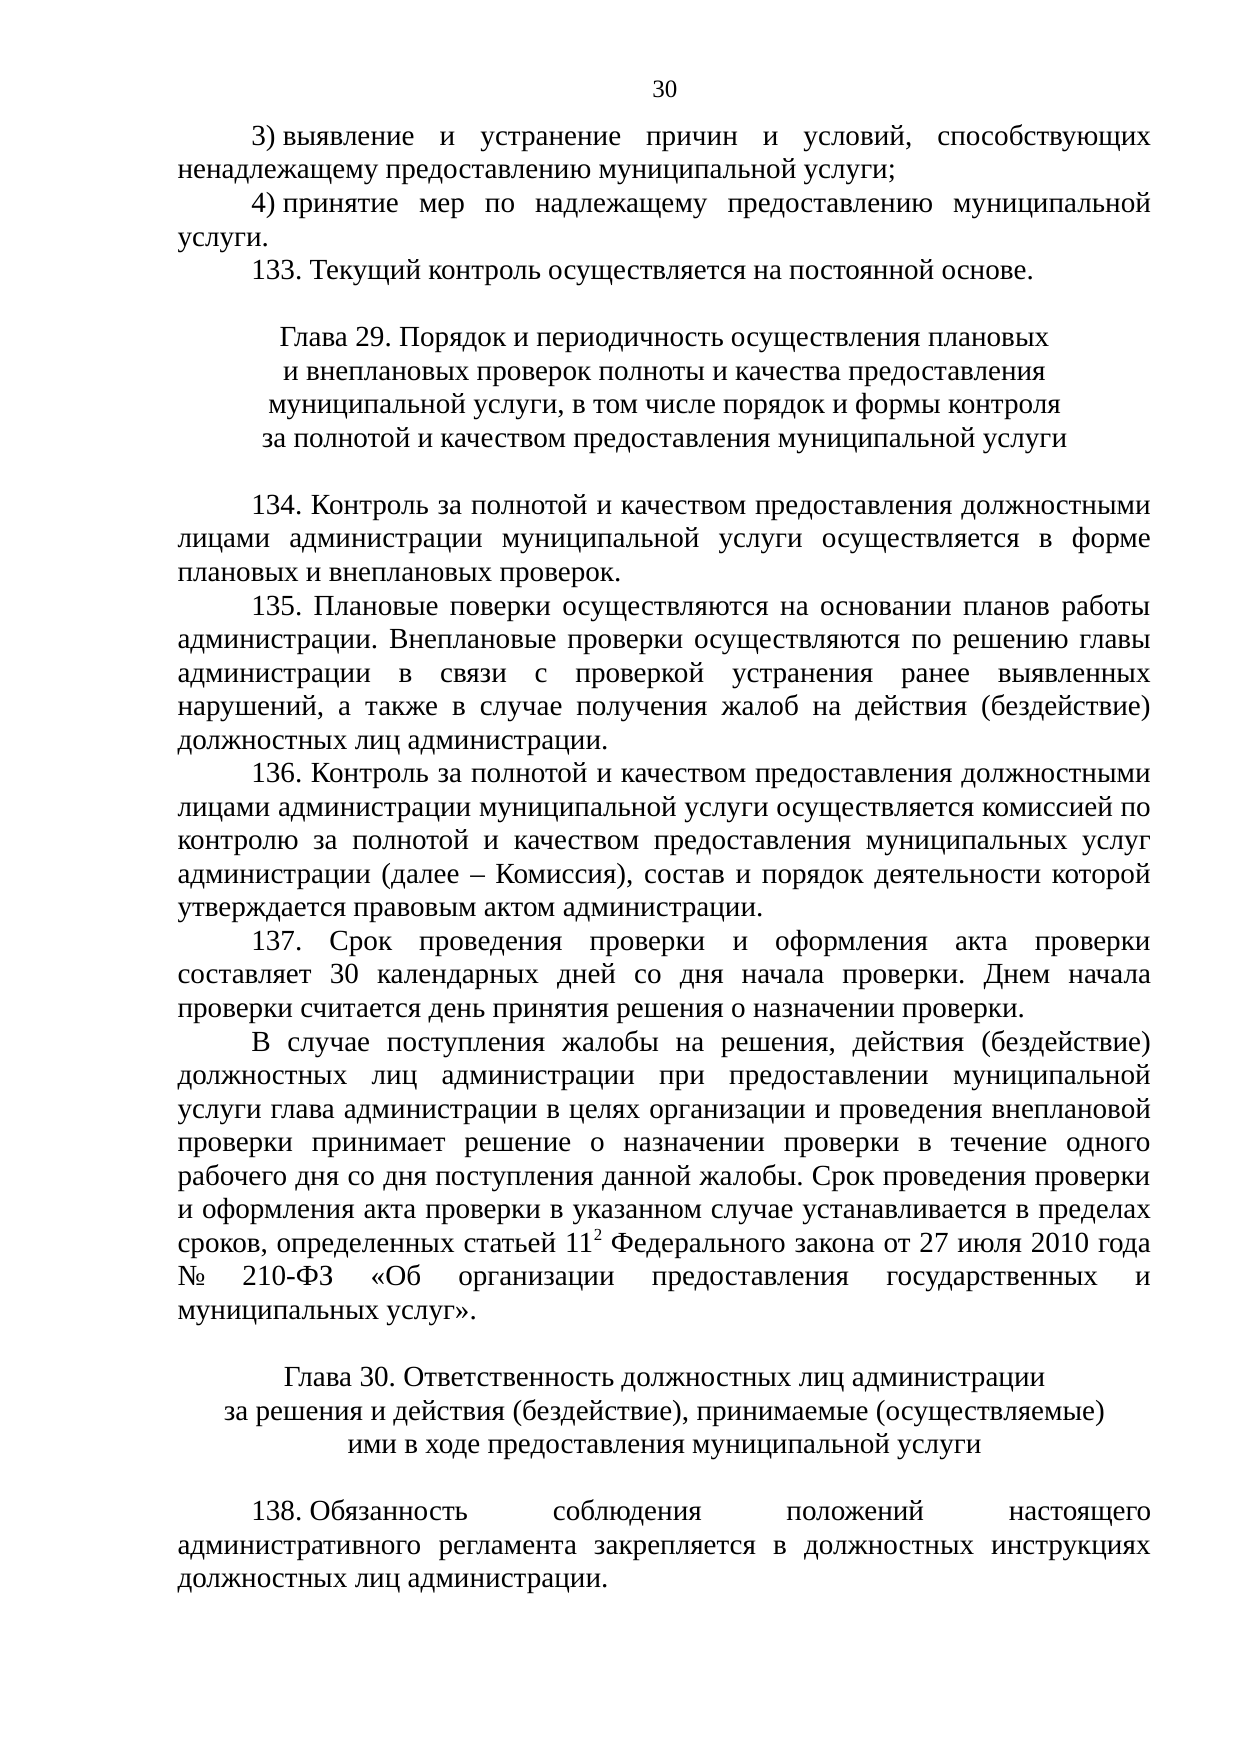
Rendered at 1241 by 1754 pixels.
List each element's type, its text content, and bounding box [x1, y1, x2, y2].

text Глава 29. Порядок и периодичность осуществления плановых и внеплановых проверок полноты и качества предоставления муниципальной услуги, в том числе порядок и формы контроля за полнотой и качеством предоставления муниципальной услуги [177, 319, 1152, 453]
text 138. Обязанность соблюдения положений настоящего административного регламента закрепляется в должностных инструкциях должностных лиц администрации. [177, 1493, 1152, 1594]
text 137. Срок проведения проверки и оформления акта проверки составляет 30 календарных дней со дня начала проверки. Днем начала проверки считается день принятия решения о назначении проверки. [177, 923, 1152, 1024]
text 135. Плановые поверки осуществляются на основании планов работы администрации. Внеплановые проверки осуществляются по решению главы администрации в связи с проверкой устранения ранее выявленных нарушений, а также в случае получения жалоб на действия (бездействие) должностных лиц администрации. [177, 588, 1152, 755]
text Глава 30. Ответственность должностных лиц администрации за решения и действия (бездействие), принимаемые (осуществляемые) ими в ходе предоставления муниципальной услуги [177, 1359, 1152, 1460]
text В случае поступления жалобы на решения, действия (бездействие) должностных лиц администрации при предоставлении муниципальной услуги глава администрации в целях организации и проведения внеплановой проверки принимает решение о назначении проверки в течение одного рабочего дня со дня поступления данной жалобы. Срок проведения проверки и оформления акта проверки в указанном случае устанавливается в пределах сроков, определенных статьей 112 Федерального закона от 27 июля 2010 года № 210-ФЗ «Об организации предоставления государственных и муниципальных услуг». [177, 1024, 1152, 1326]
text 133. Текущий контроль осуществляется на постоянной основе. [177, 252, 1152, 286]
text 136. Контроль за полнотой и качеством предоставления должностными лицами администрации муниципальной услуги осуществляется комиссией по контролю за полнотой и качеством предоставления муниципальных услуг администрации (далее – Комиссия), состав и порядок деятельности которой утверждается правовым актом администрации. [177, 755, 1152, 923]
text 3) выявление и устранение причин и условий, способствующих ненадлежащему предоставлению муниципальной услуги; [177, 118, 1152, 185]
text 134. Контроль за полнотой и качеством предоставления должностными лицами администрации муниципальной услуги осуществляется в форме плановых и внеплановых проверок. [177, 487, 1152, 588]
text 4) принятие мер по надлежащему предоставлению муниципальной услуги. [177, 185, 1152, 252]
